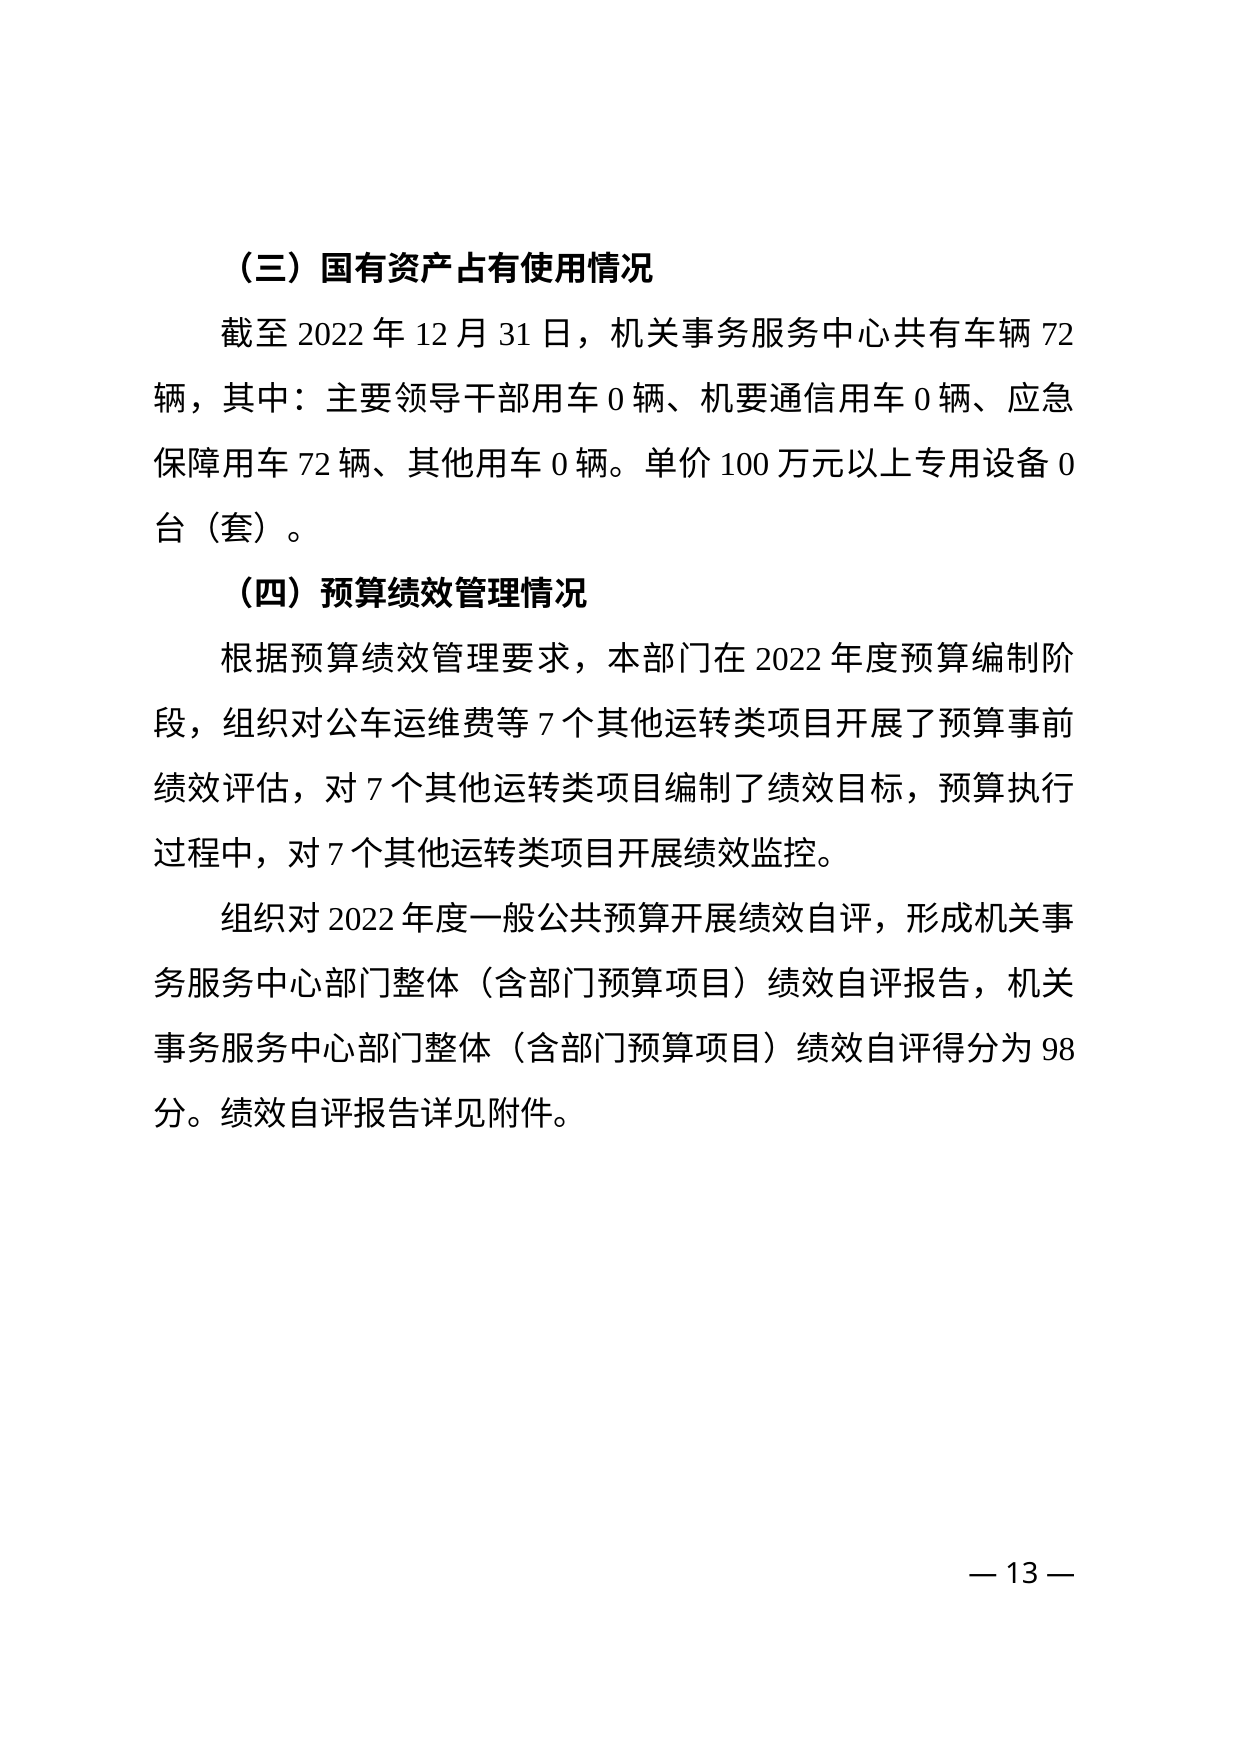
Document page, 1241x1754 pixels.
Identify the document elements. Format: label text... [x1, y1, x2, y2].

text 组织对2022年度一般公共预算开展绩效自评，形成机关事务服务中心部门整体（含部门预算项目）绩效自评报告，机关事务服务中心部门整体（含部门预算项目）绩效自评得分为98分。绩效自评报告详见附件。 [153, 883, 1075, 1143]
text （三）国有资产占有使用情况 [153, 233, 1075, 298]
text 截至2022年12月31日，机关事务服务中心共有车辆72辆，其中：主要领导干部用车0辆、机要通信用车0辆、应急保障用车72辆、其他用车0辆。单价100万元以上专用设备0台（套）。 [153, 298, 1075, 558]
text （四）预算绩效管理情况 [153, 558, 1075, 623]
text 根据预算绩效管理要求，本部门在2022年度预算编制阶段，组织对公车运维费等7个其他运转类项目开展了预算事前绩效评估，对7个其他运转类项目编制了绩效目标，预算执行过程中，对7个其他运转类项目开展绩效监控。 [153, 623, 1075, 883]
